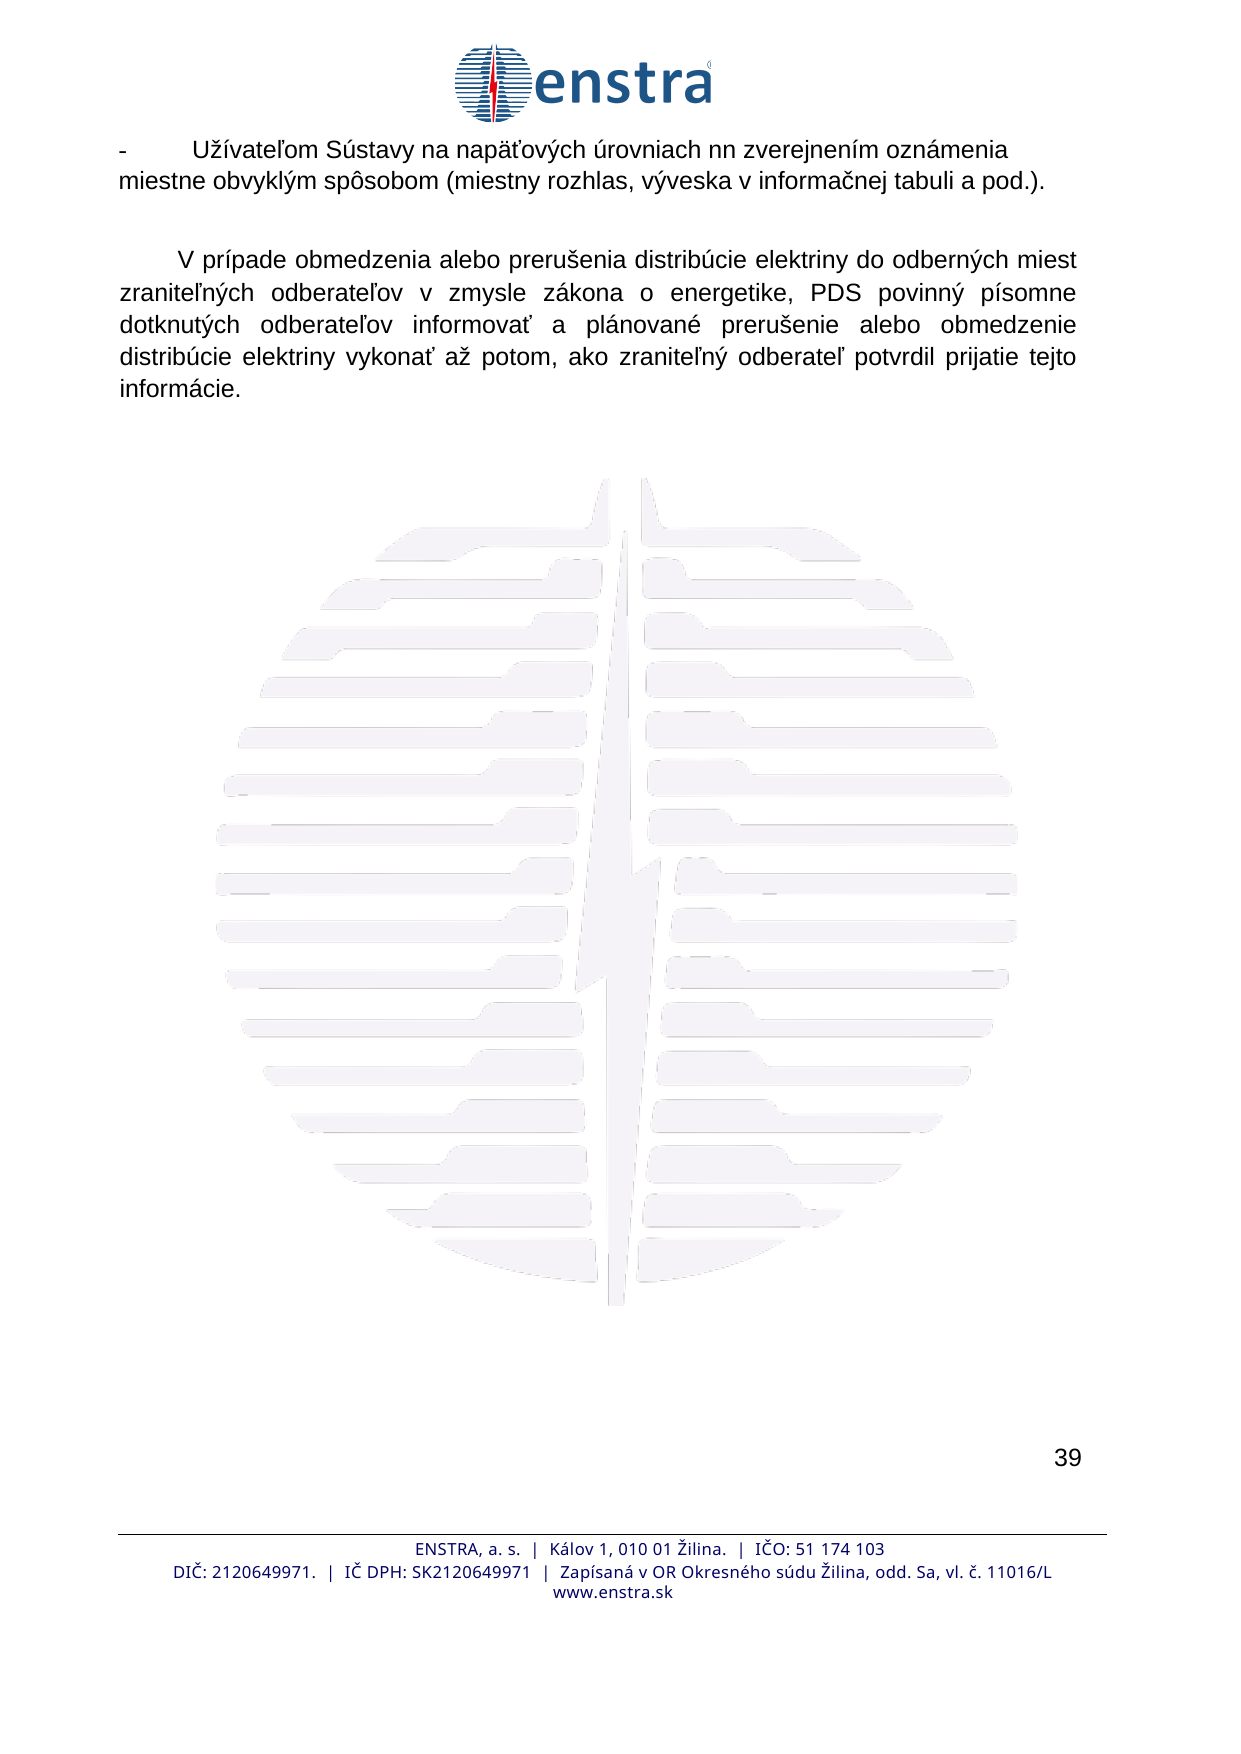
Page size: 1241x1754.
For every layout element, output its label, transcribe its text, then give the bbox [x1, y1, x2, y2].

list Užívateľom Sústavy na napäťových úrovniach nn zverejnením oznámenia miestne obvyklým spôsobom (miestny rozhlas, výveska v informačnej tabuli a pod.). [118, 135, 1078, 195]
picture [454, 43, 711, 122]
text V prípade obmedzenia alebo prerušenia distribúcie elektriny do odberných miest zraniteľných odberateľov v zmysle zákona o energetike, PDS povinný písomne dotknutých odberateľov informovať a plánované prerušenie alebo obmedzenie distribúcie elektriny vykonať až potom, ako zraniteľný odberateľ potvrdil prijatie tejto informácie. [119, 246, 1078, 403]
